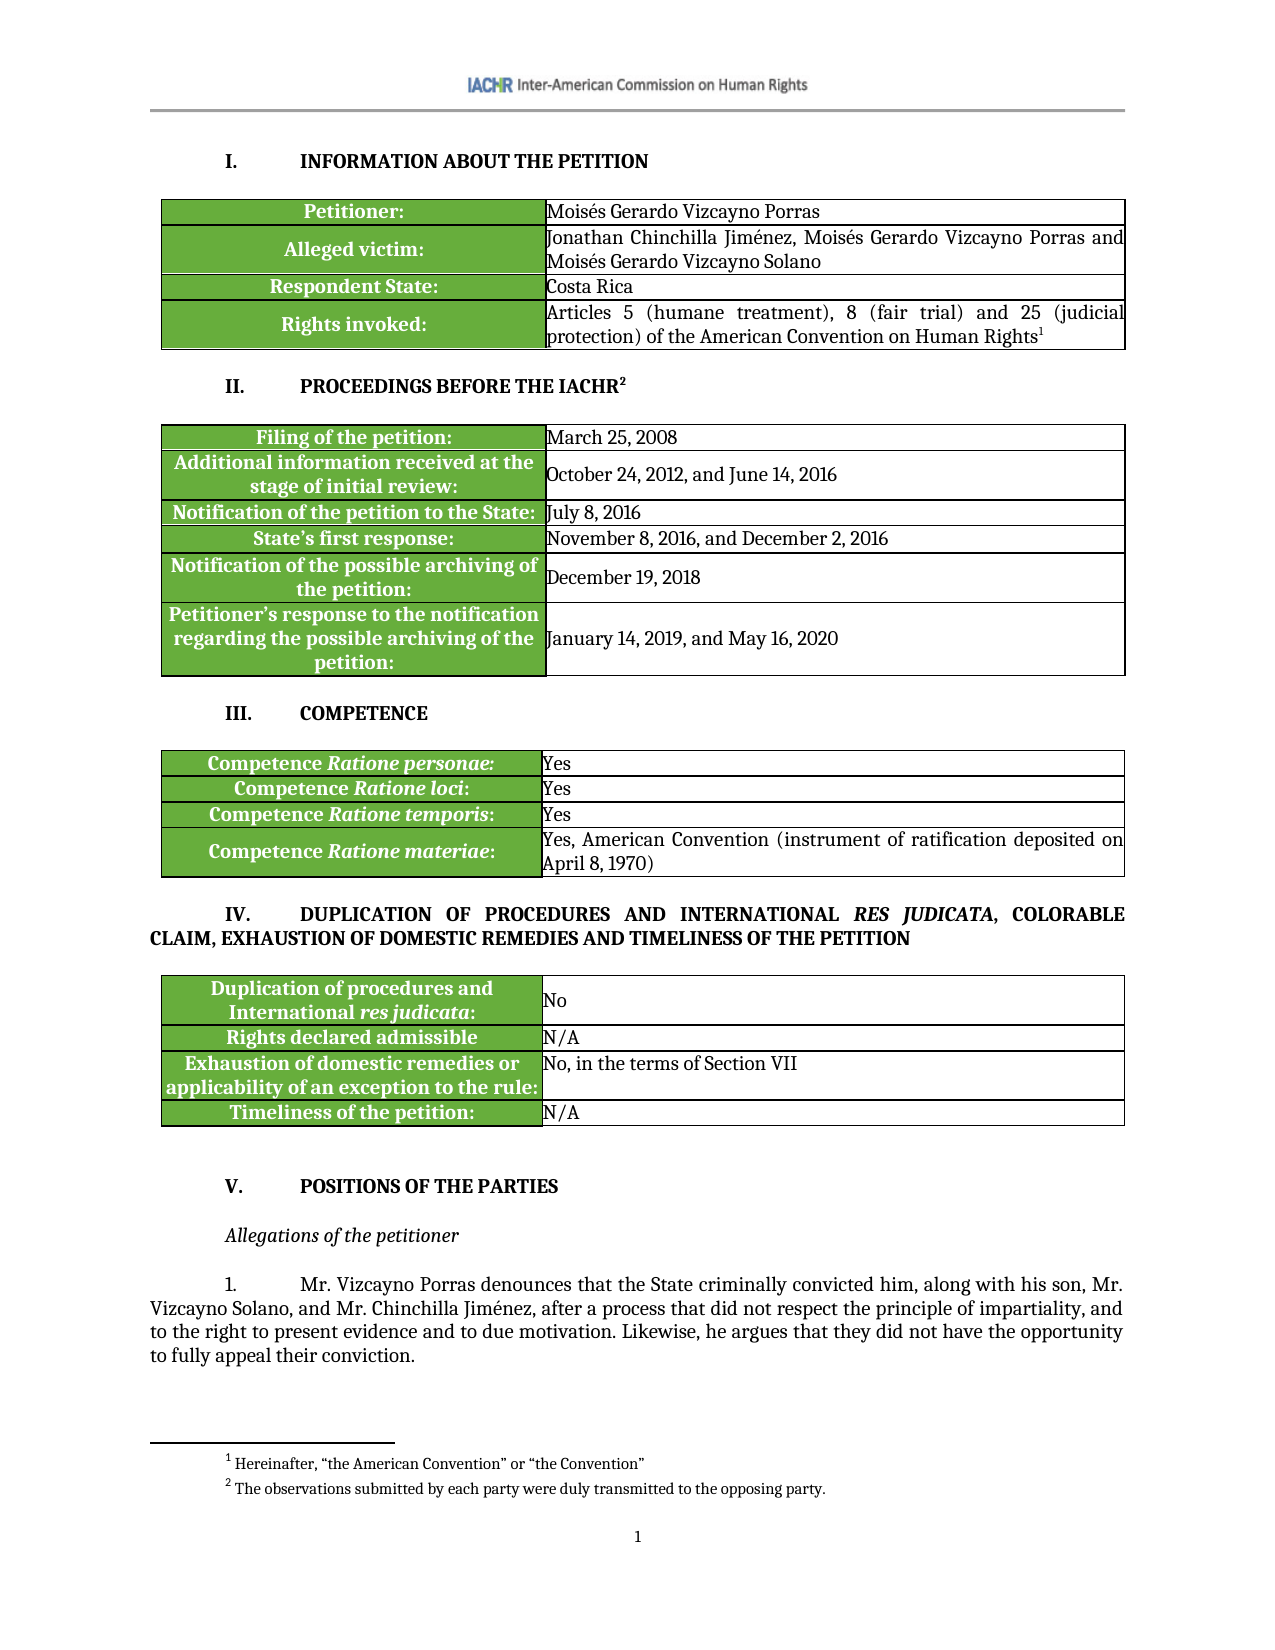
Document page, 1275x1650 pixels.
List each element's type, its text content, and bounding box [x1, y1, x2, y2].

table_cell State’s first response: [162, 526, 545, 552]
table_header March 25, 2008 [547, 425, 1124, 449]
table_cell Articles 5 (humane treatment), 8 (fair trial) and 25 (judicial protection) of the American Convention on Human Rights [547, 301, 1124, 348]
table_cell Petitioner’s response to the notification regarding the possible archiving of the petition: [162, 603, 545, 675]
table_cell November 8, 2016, and December 2, 2016 [547, 526, 1124, 552]
table_cell July 8, 2016 [547, 501, 1124, 524]
table_cell Jonathan Chinchilla Jiménez, Moisés Gerardo Vizcayno Porras and Moisés Gerardo Vizcayno Solano [547, 226, 1124, 273]
table_cell Yes [543, 803, 1124, 826]
table_cell Rights declared admissible [162, 1026, 542, 1050]
table_cell January 14, 2019, and May 16, 2020 [547, 603, 1124, 675]
table_cell Exhaustion of domestic remedies or applicability of an exception to the rule: [162, 1052, 542, 1099]
table_cell Notification of the possible archiving of the petition: [162, 554, 545, 601]
text IV. DUPLICATION OF PROCEDURES AND INTERNATIONAL RES JUDICATA, COLORABLE CLAIM, EXHAUSTION OF DOMESTIC REMEDIES AND TIMELINESS OF THE PETITION [150, 902, 1125, 950]
table_header No [543, 976, 1124, 1024]
table_cell Competence Ratione temporis: [162, 803, 541, 826]
table_cell Timeliness of the petition: [162, 1101, 542, 1125]
table_cell Competence Ratione loci: [162, 777, 541, 801]
table_cell December 19, 2018 [547, 554, 1124, 601]
text I. INFORMATION ABOUT THE PETITION [150, 150, 1125, 174]
table_cell No, in the terms of Section VII [543, 1052, 1124, 1099]
table_header Moisés Gerardo Vizcayno Porras [547, 200, 1124, 224]
table_cell : [162, 226, 545, 273]
table_cell N/A [543, 1026, 1124, 1050]
table_cell Costa Rica [547, 275, 1124, 299]
table_cell Additional information received at the stage of initial review: [162, 451, 545, 499]
text V. POSITIONS OF THE PARTIES [150, 1174, 1125, 1198]
table_cell October 24, 2012, and June 14, 2016 [547, 451, 1124, 499]
table_cell Rights invoked: [162, 301, 545, 348]
table_cell Notification of the petition to the State: [162, 501, 545, 524]
table_cell N/A [543, 1101, 1124, 1125]
table_header Filing of the petition: [162, 426, 545, 449]
table_header Competence Ratione personae: [162, 751, 541, 775]
table_cell Yes [543, 777, 1124, 801]
list Mr. Vizcayno Porras denounces that the State criminally convicted him, along with his son, Mr. Vizcayno Solano, and Mr. Chinchilla Jiménez, after a process that did not respect the principle of impartiality, and to the right to present evidence and to due motivation. Likewise, he argues that they did not have the opportunity to fully appeal their conviction. [150, 1272, 1125, 1368]
text III. COMPETENCE [150, 701, 1125, 725]
table_header Petitioner: [162, 200, 545, 224]
text II. PROCEEDINGS BEFORE THE IACHR [150, 375, 1125, 399]
table_header Duplication of procedures and International res judicata: [162, 976, 542, 1024]
table_header Yes [543, 751, 1124, 775]
picture [456, 75, 819, 95]
text Allegations of the petitioner [150, 1223, 1125, 1247]
table_cell Yes, American Convention (instrument of ratification deposited on April 8, 1970) [543, 828, 1124, 876]
table_cell Competence Ratione materiae: [162, 828, 541, 876]
table_cell Respondent State: [162, 275, 545, 299]
